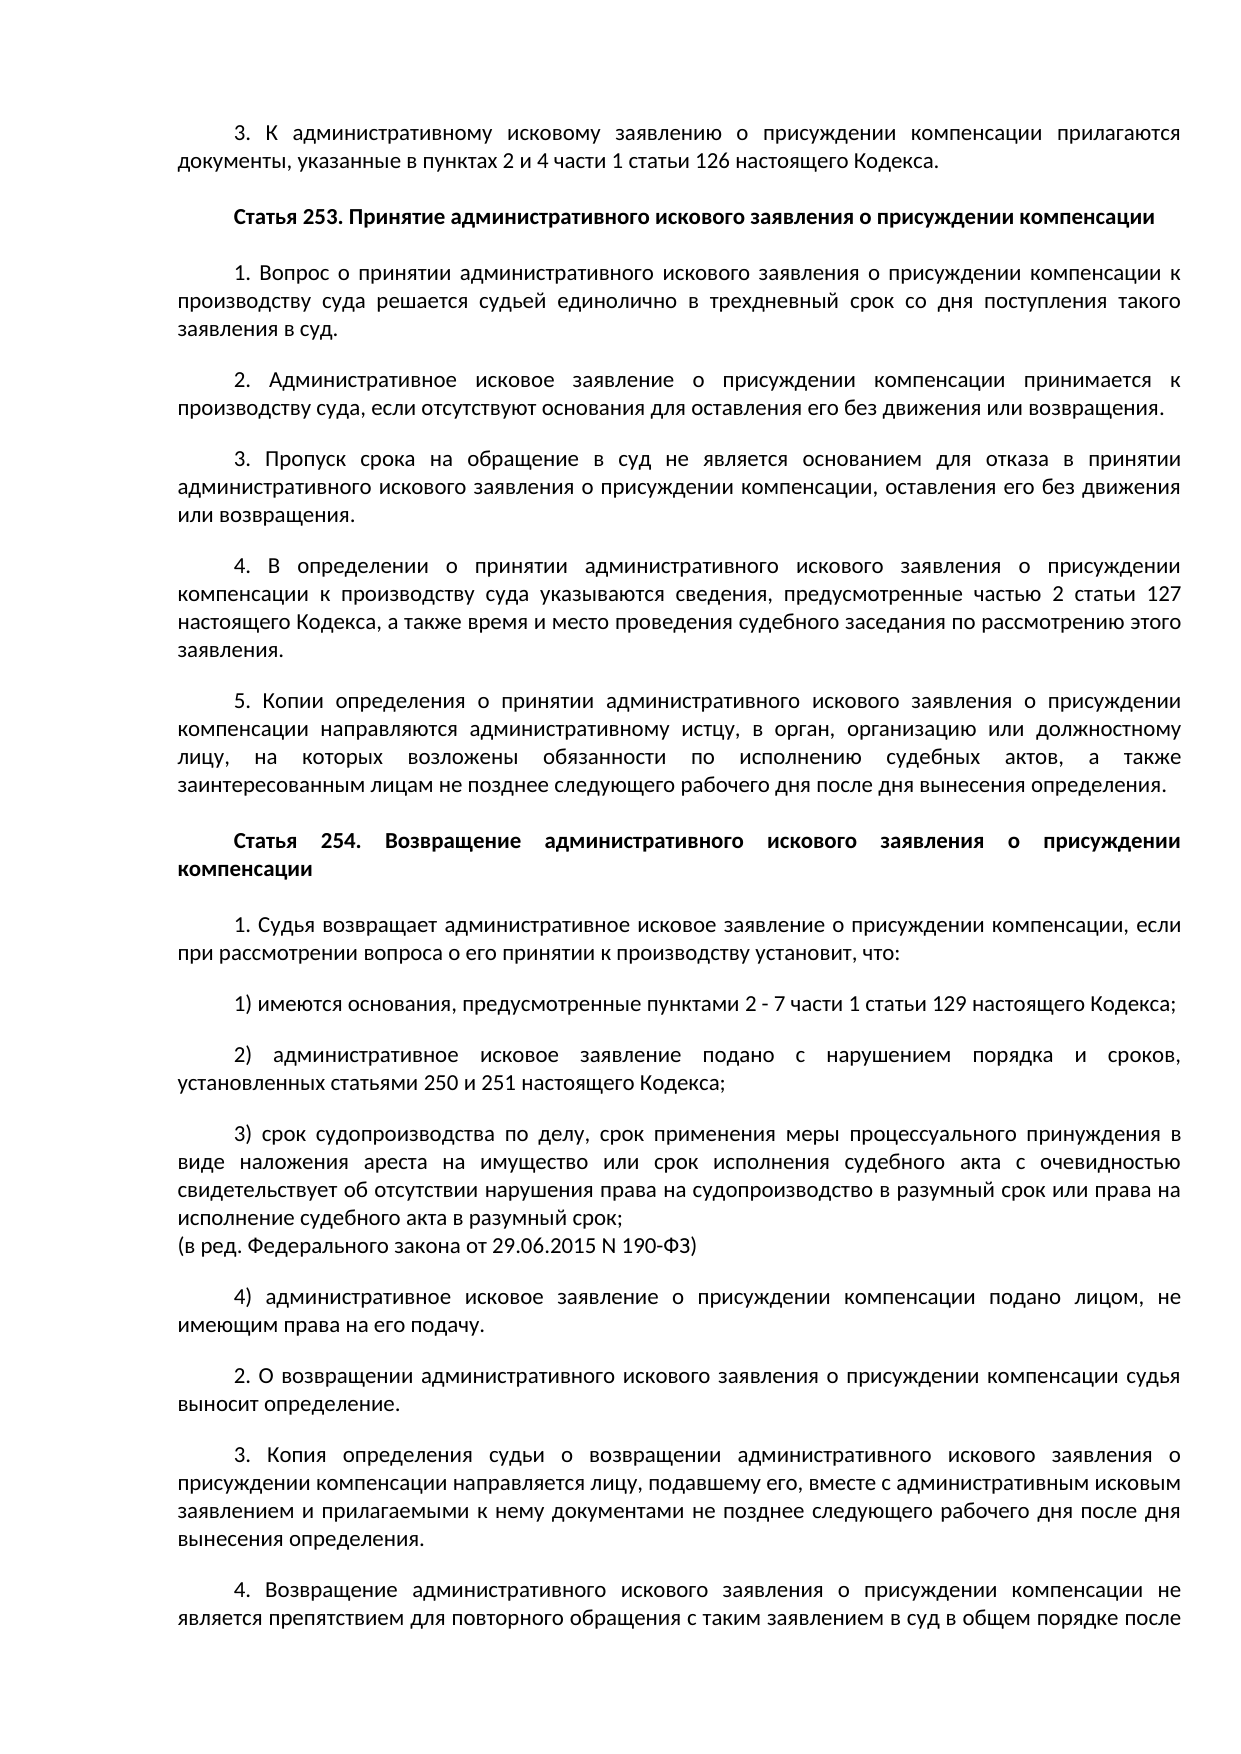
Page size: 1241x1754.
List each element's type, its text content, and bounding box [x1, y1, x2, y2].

text 3. Копия определения судьи о возвращении административного искового заявления о присуждении компенсации направляется лицу, подавшему его, вместе с административным исковым заявлением и прилагаемыми к нему документами не позднее следующего рабочего дня после дня вынесения определения. [177, 1440, 1181, 1552]
text 4) административное исковое заявление о присуждении компенсации подано лицом, не имеющим права на его подачу. [177, 1282, 1181, 1338]
text 1. Судья возвращает административное исковое заявление о присуждении компенсации, если при рассмотрении вопроса о его принятии к производству установит, что: [177, 910, 1181, 966]
title Статья 254. Возвращение административного искового заявления о присуждении компенсации [177, 826, 1181, 882]
text 3. Пропуск срока на обращение в суд не является основанием для отказа в принятии административного искового заявления о присуждении компенсации, оставления его без движения или возвращения. [177, 444, 1181, 528]
text (в ред. Федерального закона от 29.06.2015 N 190-ФЗ) [177, 1231, 1181, 1259]
text 5. Копии определения о принятии административного искового заявления о присуждении компенсации направляются административному истцу, в орган, организацию или должностному лицу, на которых возложены обязанности по исполнению судебных актов, а также заинтересованным лицам не позднее следующего рабочего дня после дня вынесения определения. [177, 686, 1181, 798]
text 1. Вопрос о принятии административного искового заявления о присуждении компенсации к производству суда решается судьей единолично в трехдневный срок со дня поступления такого заявления в суд. [177, 258, 1181, 342]
text 2. Административное исковое заявление о присуждении компенсации принимается к производству суда, если отсутствуют основания для оставления его без движения или возвращения. [177, 365, 1181, 421]
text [177, 1575, 1181, 1631]
text 3) срок судопроизводства по делу, срок применения меры процессуального принуждения в виде наложения ареста на имущество или срок исполнения судебного акта с очевидностью свидетельствует об отсутствии нарушения права на судопроизводство в разумный срок или права на исполнение судебного акта в разумный срок; [177, 1119, 1181, 1231]
text 4. В определении о принятии административного искового заявления о присуждении компенсации к производству суда указываются сведения, предусмотренные частью 2 статьи 127 настоящего Кодекса, а также время и место проведения судебного заседания по рассмотрению этого заявления. [177, 551, 1181, 663]
text 1) имеются основания, предусмотренные пунктами 2 - 7 части 1 статьи 129 настоящего Кодекса; [177, 989, 1181, 1017]
title Статья 253. Принятие административного искового заявления о присуждении компенсации [177, 202, 1181, 230]
text 3. К административному исковому заявлению о присуждении компенсации прилагаются документы, указанные в пунктах 2 и 4 части 1 статьи 126 настоящего Кодекса. [177, 118, 1181, 174]
text 2) административное исковое заявление подано с нарушением порядка и сроков, установленных статьями 250 и 251 настоящего Кодекса; [177, 1040, 1181, 1096]
text 2. О возвращении административного искового заявления о присуждении компенсации судья выносит определение. [177, 1361, 1181, 1417]
